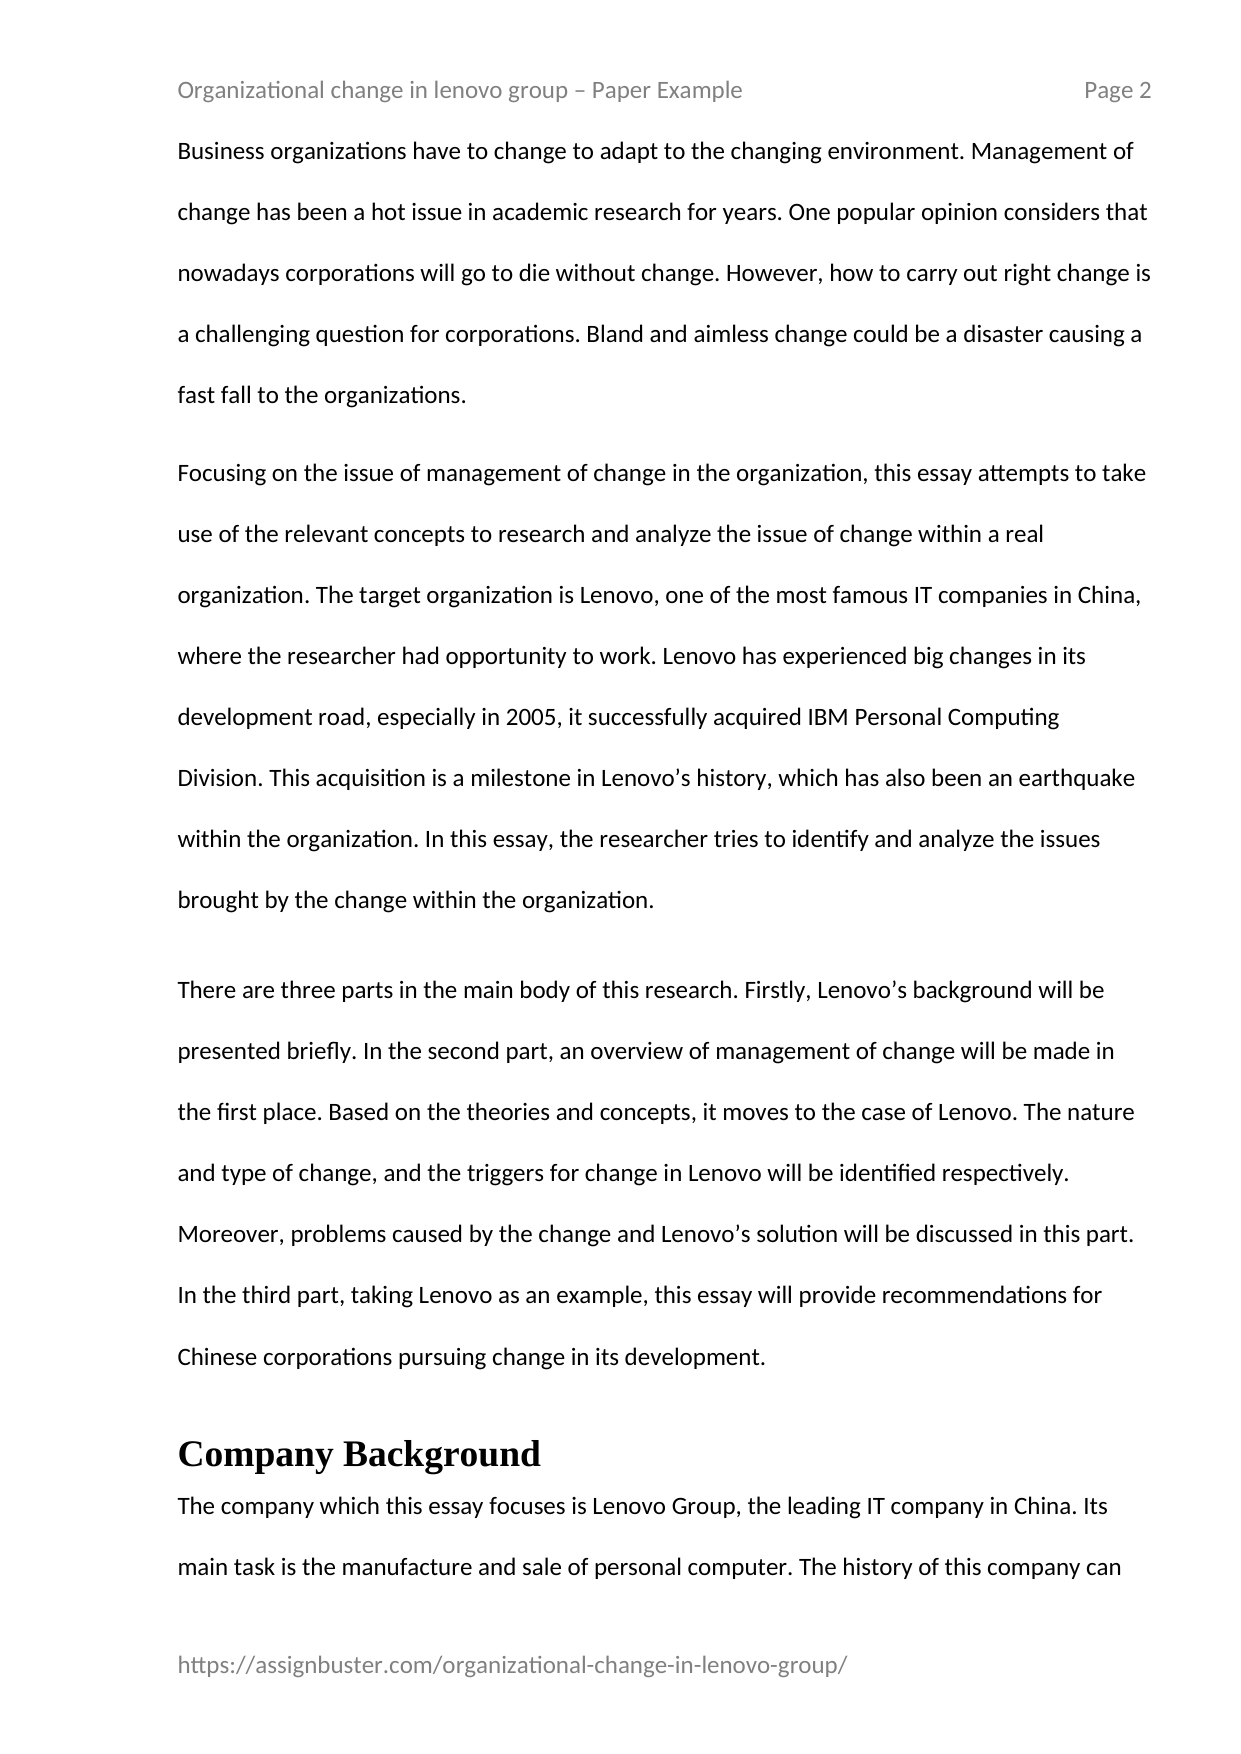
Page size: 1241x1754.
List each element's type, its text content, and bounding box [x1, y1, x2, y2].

text There are three parts in the main body of this research. Firstly, Lenovo’s background will be presented briefly. In the second part, an overview of management of change will be made in the first place. Based on the theories and concepts, it moves to the case of Lenovo. The nature and type of change, and the triggers for change in Lenovo will be identified respectively. Moreover, problems caused by the change and Lenovo’s solution will be discussed in this part. In the third part, taking Lenovo as an example, this essay will provide recommendations for Chinese corporations pursuing change in its development. [177, 974, 1152, 1371]
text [177, 1490, 1152, 1582]
text Business organizations have to change to adapt to the changing environment. Management of change has been a hot issue in academic research for years. One popular opinion considers that nowadays corporations will go to die without change. However, how to carry out right change is a challenging question for corporations. Bland and aimless change could be a disaster causing a fast fall to the organizations. [177, 135, 1152, 409]
subtitle Company Background [177, 1431, 1152, 1474]
text Focusing on the issue of management of change in the organization, this essay attempts to take use of the relevant concepts to research and analyze the issue of change within a real organization. The target organization is Lenovo, one of the most famous IT companies in China, where the researcher had opportunity to work. Lenovo has experienced big changes in its development road, especially in 2005, it successfully acquired IBM Personal Computing Division. This acquisition is a milestone in Lenovo’s history, which has also been an earthquake within the organization. In this essay, the researcher tries to identify and analyze the issues brought by the change within the organization. [177, 457, 1152, 914]
